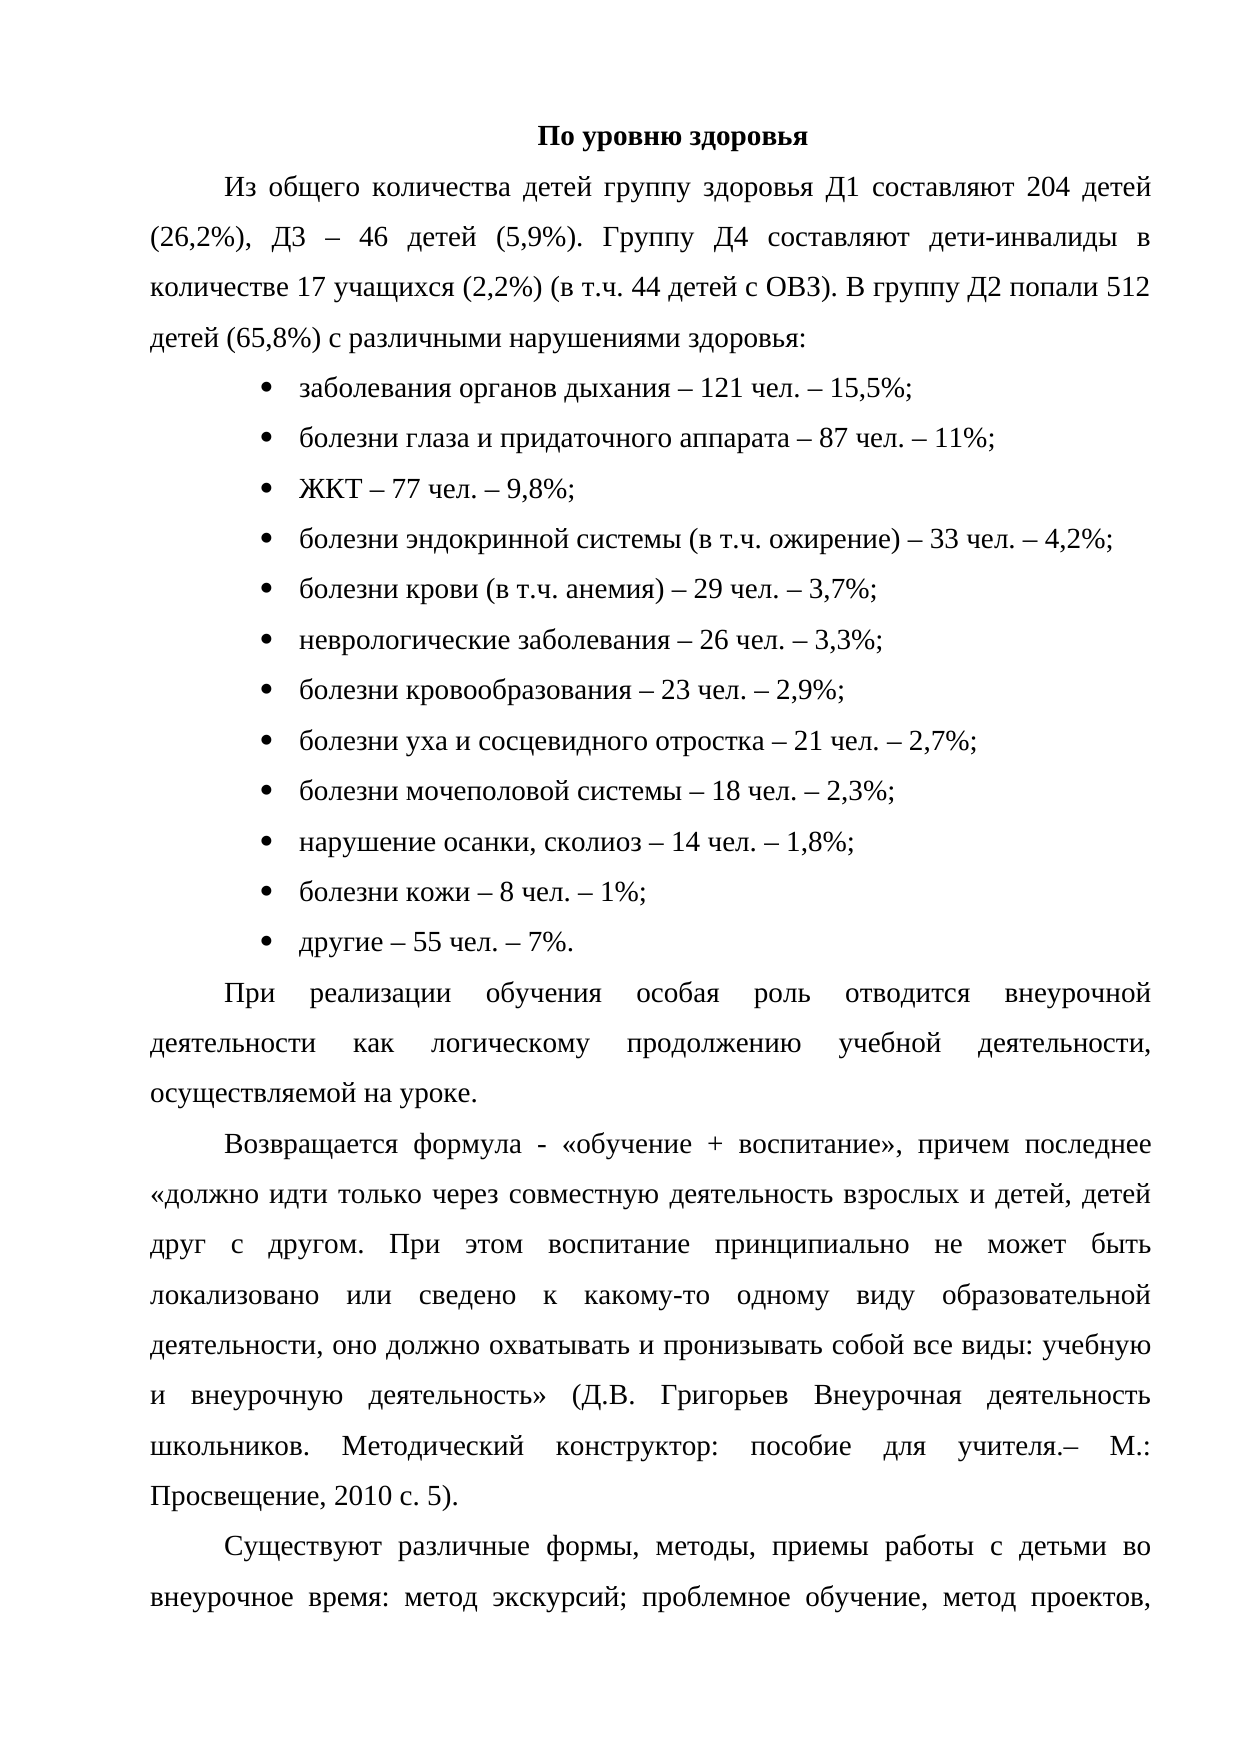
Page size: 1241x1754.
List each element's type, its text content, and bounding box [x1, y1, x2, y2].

list заболевания органов дыхания – 121 чел. – 15,5%; [261, 370, 1152, 404]
list ЖКТ – 77 чел. – 9,8%; [261, 471, 1152, 504]
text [150, 1528, 1152, 1612]
list нарушение осанки, сколиоз – 14 чел. – 1,8%; [261, 824, 1152, 857]
list болезни мочеполовой системы – 18 чел. – 2,3%; [261, 773, 1152, 807]
list болезни кожи – 8 чел. – 1%; [261, 874, 1152, 908]
list неврологические заболевания – 26 чел. – 3,3%; [261, 622, 1152, 656]
text По уровню здоровья [150, 118, 1152, 152]
text Из общего количества детей группу здоровья Д1 составляют 204 детей (26,2%), Д3 – 46 детей (5,9%). Группу Д4 составляют дети-инвалиды в количестве 17 учащихся (2,2%) (в т.ч. 44 детей с ОВЗ). В группу Д2 попали 512 детей (65,8%) с различными нарушениями здоровья: [150, 169, 1152, 353]
text При реализации обучения особая роль отводится внеурочной деятельности как логическому продолжению учебной деятельности, осуществляемой на уроке. [150, 975, 1152, 1109]
list болезни уха и сосцевидного отростка – 21 чел. – 2,7%; [261, 723, 1152, 757]
list болезни эндокринной системы (в т.ч. ожирение) – 33 чел. – 4,2%; [261, 521, 1152, 555]
list болезни кровообразования – 23 чел. – 2,9%; [261, 672, 1152, 706]
text Возвращается формула - «обучение + воспитание», причем последнее «должно идти только через совместную деятельность взрослых и детей, детей друг с другом. При этом воспитание принципиально не может быть локализовано или сведено к какому-то одному виду образовательной деятельности, оно должно охватывать и пронизывать собой все виды: учебную и внеурочную деятельность» (Д.В. Григорьев Внеурочная деятельность школьников. Методический конструктор: пособие для учителя.– М.: Просвещение, 2010 с. 5). [150, 1126, 1152, 1512]
list болезни крови (в т.ч. анемия) – 29 чел. – 3,7%; [261, 572, 1152, 605]
list болезни глаза и придаточного аппарата – 87 чел. – 11%; [261, 420, 1152, 454]
list другие – 55 чел. – 7%. [261, 924, 1152, 958]
